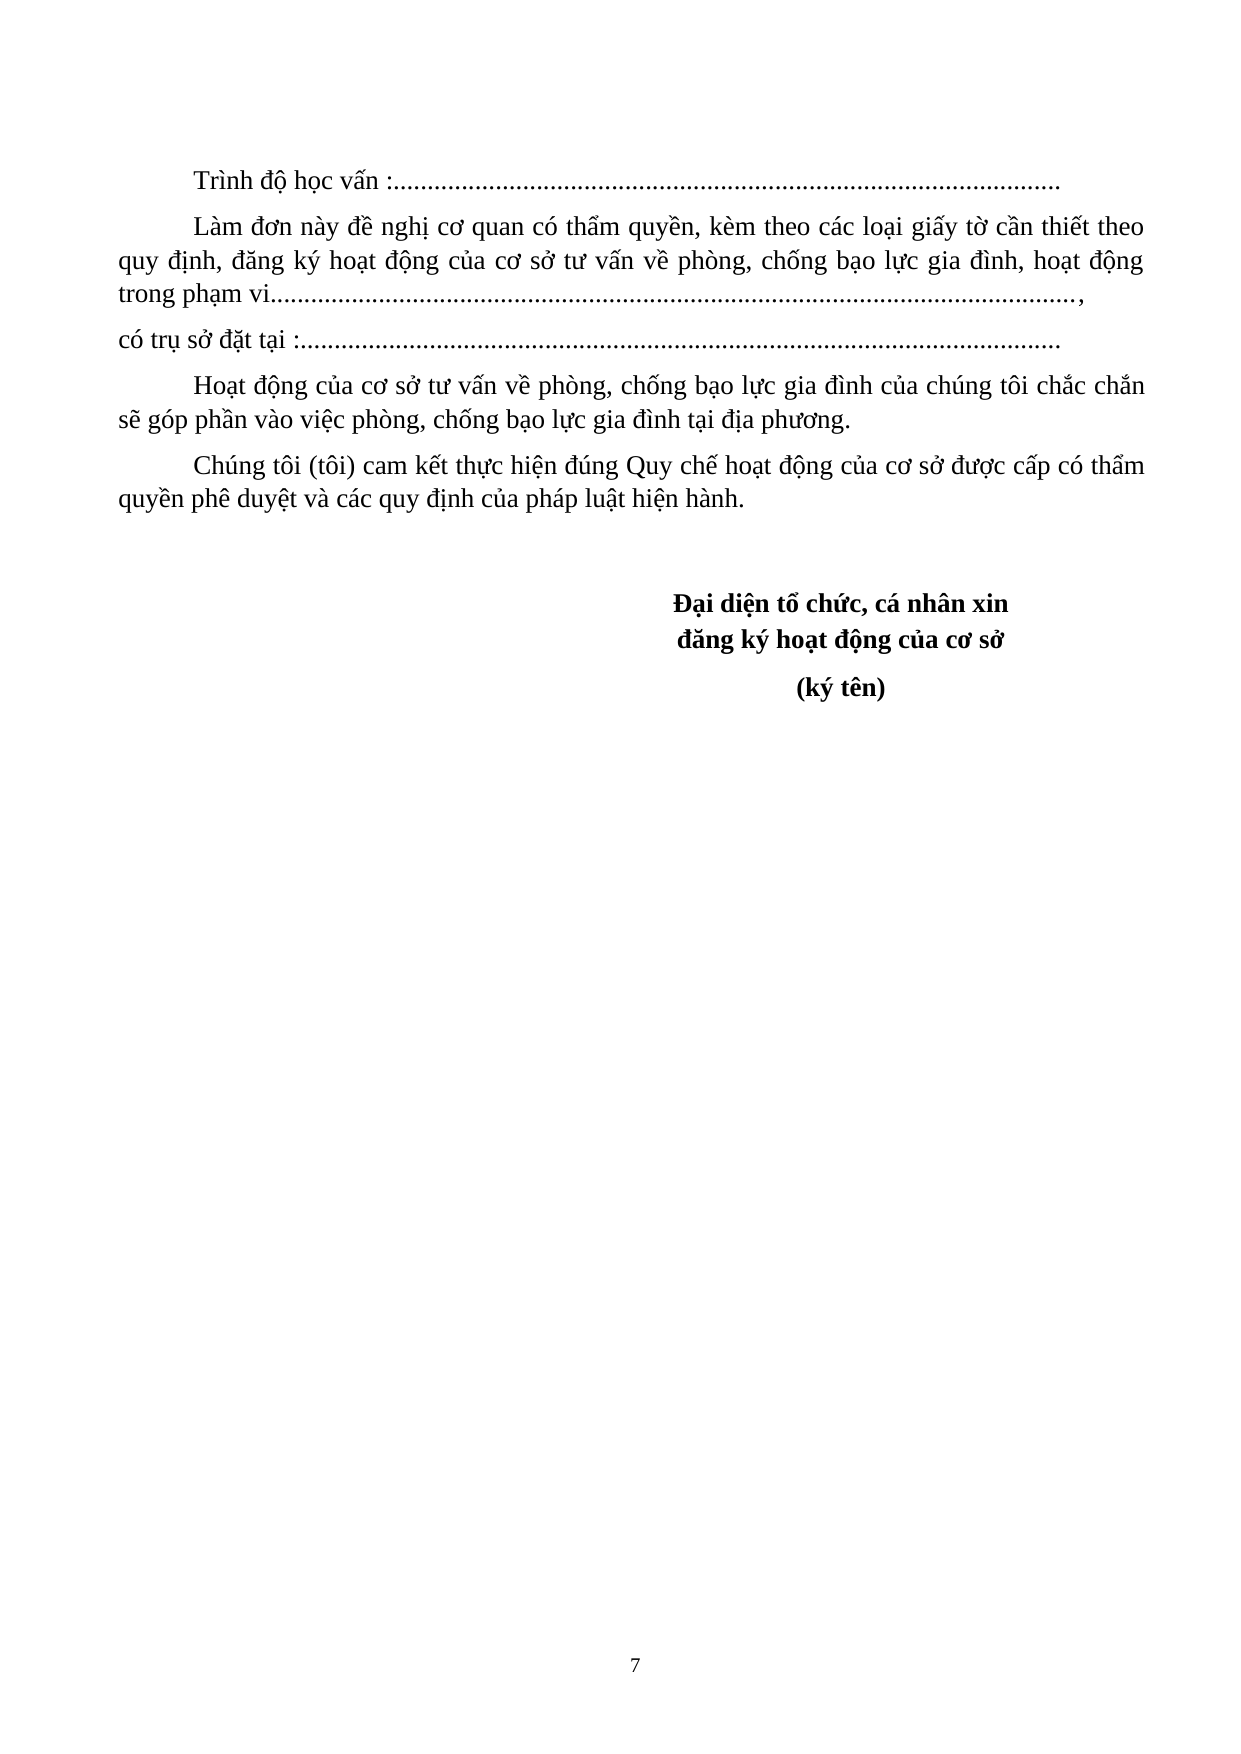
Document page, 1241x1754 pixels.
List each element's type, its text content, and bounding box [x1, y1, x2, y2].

text Hoạt động của cơ sở tư vấn về phòng, chống bạo lực gia đình của chúng tôi chắc chắn sẽ góp phần vào việc phòng, chống bạo lực gia đình tại địa phương. [118, 369, 1146, 434]
text Làm đơn này đề nghị cơ quan có thẩm quyền, kèm theo các loại giấy tờ cần thiết theo quy định, đăng ký hoạt động của cơ sở tư vấn về phòng, chống bạo lực gia đình, hoạt động trong phạm vi , [118, 210, 1146, 308]
text Trình độ học vấn : [118, 164, 1146, 195]
text có trụ sở đặt tại : [118, 323, 1146, 354]
text Chúng tôi (tôi) cam kết thực hiện đúng Quy chế hoạt động của cơ sở được cấp có thẩm quyền phê duyệt và các quy định của pháp luật hiện hành. [118, 449, 1146, 514]
table_header Đại diện tổ chức, cá nhân xin đăng ký hoạt động của cơ sở (ký tên) [535, 575, 1152, 704]
